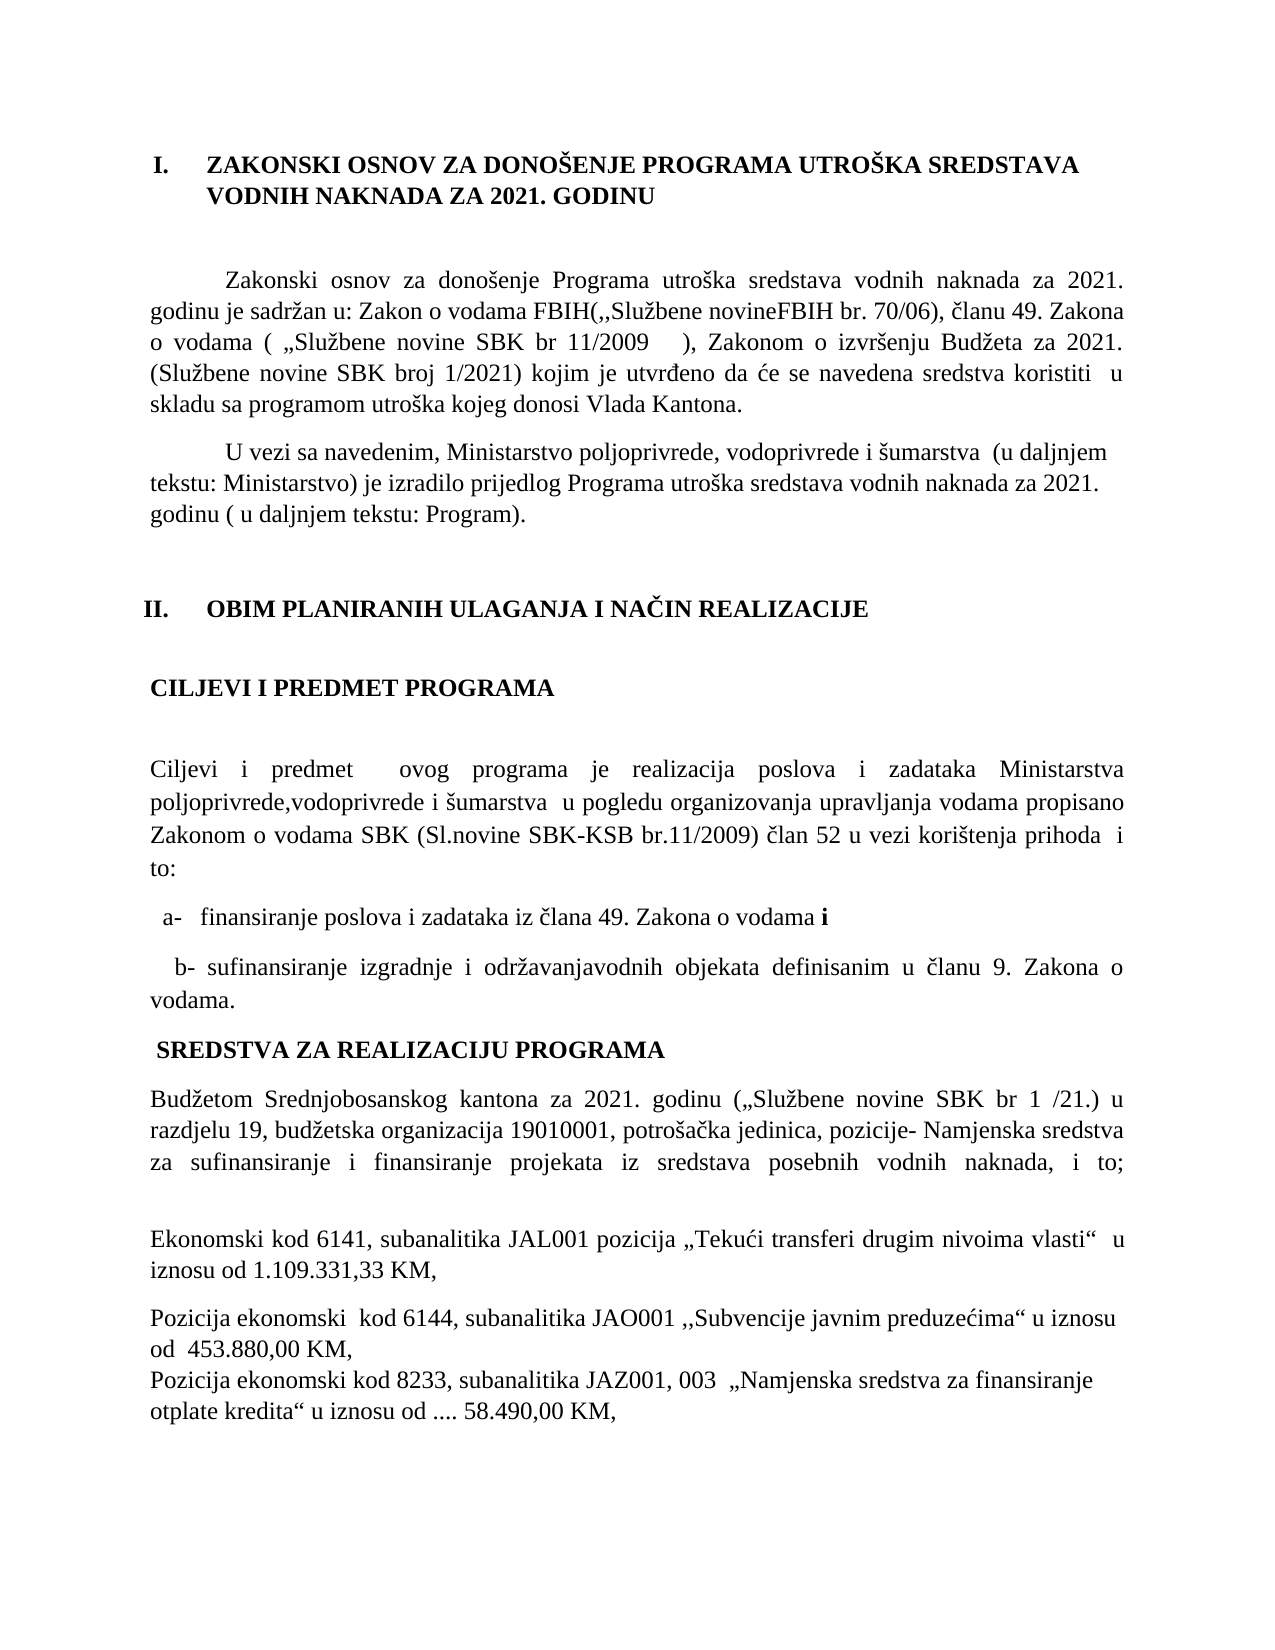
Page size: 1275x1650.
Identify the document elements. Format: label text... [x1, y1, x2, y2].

text U vezi sa navedenim, Ministarstvo poljoprivrede, vodoprivrede i šumarstva (u daljnjem tekstu: Ministarstvo) je izradilo prijedlog Programa utroška sredstava vodnih naknada za 2021. godinu ( u daljnjem tekstu: Program). [150, 437, 1125, 528]
text Zakonski osnov za donošenje Programa utroška sredstava vodnih naknada za 2021. godinu je sadržan u: Zakon o vodama FBIH(,,Službene novineFBIH br. 70/06), članu 49. Zakona o vodama ( „Službene novine SBK br 11/2009 ), Zakonom o izvršenju Budžeta za 2021. (Službene novine SBK broj 1/2021) kojim je utvrđeno da će se navedena sredstva koristiti u skladu sa programom utroška kojeg donosi Vlada Kantona. [150, 265, 1125, 418]
list ZAKONSKI OSNOV ZA DONOŠENJE PROGRAMA UTROŠKA SREDSTAVA VODNIH NAKNADA ZA 2021. GODINU [169, 150, 1125, 210]
text SREDSTVA ZA REALIZACIJU PROGRAMA [150, 1035, 1125, 1064]
list OBIM PLANIRANIH ULAGANJA I NAČIN REALIZACIJE [169, 594, 1125, 623]
text b- sufinansiranje izgradnje i održavanjavodnih objekata definisanim u članu 9. Zakona o vodama. [150, 952, 1125, 1014]
text CILJEVI I PREDMET PROGRAMA [150, 673, 1125, 702]
text Ciljevi i predmet ovog programa je realizacija poslova i zadataka Ministarstva poljoprivrede,vodoprivrede i šumarstva u pogledu organizovanja upravljanja vodama propisano Zakonom o vodama SBK (Sl.novine SBK-KSB br.11/2009) član 52 u vezi korištenja prihoda i to: [150, 721, 1125, 882]
text Budžetom Srednjobosanskog kantona za 2021. godinu („Službene novine SBK br 1 /21.) u razdjelu 19, budžetska organizacija 19010001, potrošačka jedinica, pozicije- Namjenska sredstva za sufinansiranje i finansiranje projekata iz sredstava posebnih vodnih naknada, i to; [150, 1084, 1125, 1206]
text Ekonomski kod 6141, subanalitika JAL001 pozicija „Tekući transferi drugim nivoima vlasti“ u iznosu od 1.109.331,33 KM, [150, 1224, 1125, 1284]
text Pozicija ekonomski kod 6144, subanalitika JAO001 ,,Subvencije javnim preduzećima“ u iznosu od 453.880,00 KM, Pozicija ekonomski kod 8233, subanalitika JAZ001, 003 „Namjenska sredstva za finansiranje otplate kredita“ u iznosu od .... 58.490,00 KM, [150, 1303, 1125, 1425]
list finansiranje poslova i zadataka iz člana 49. Zakona o vodama i [162, 902, 1125, 931]
